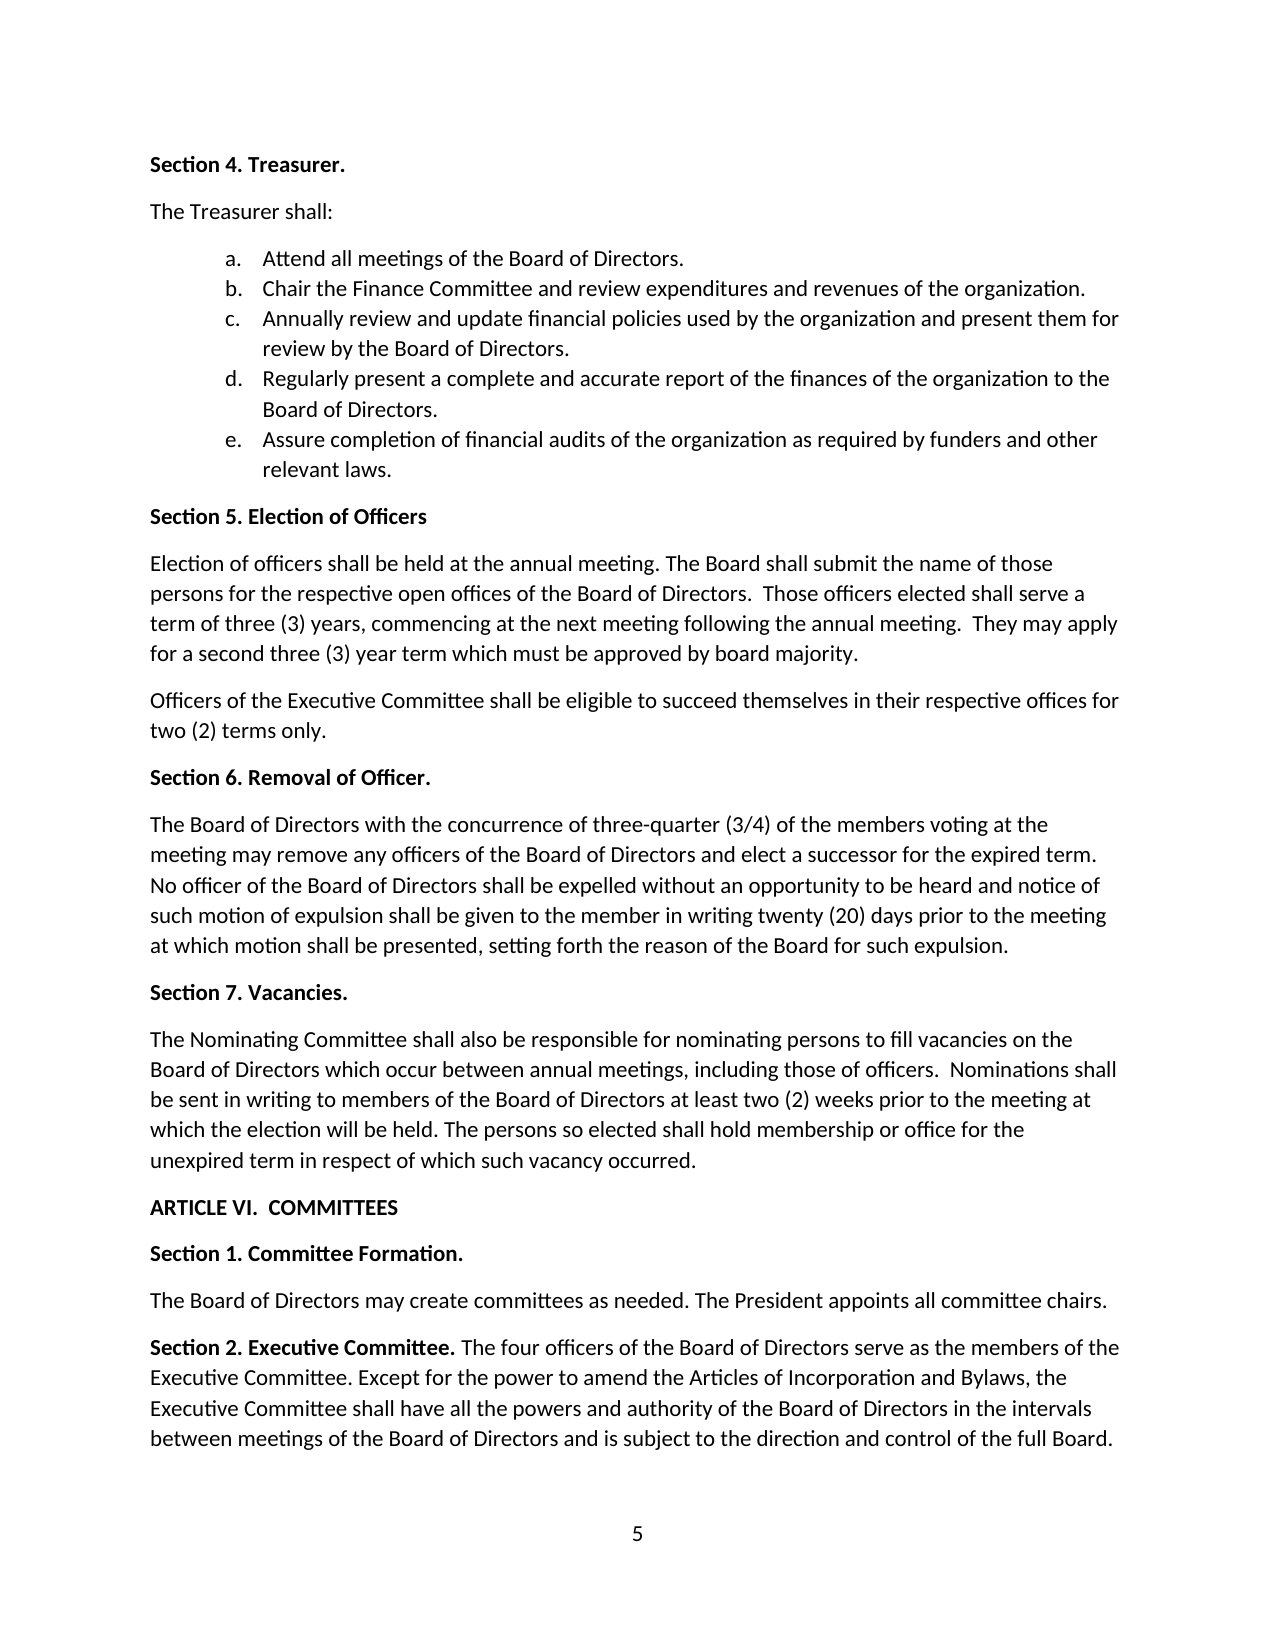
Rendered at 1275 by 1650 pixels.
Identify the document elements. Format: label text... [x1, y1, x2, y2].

list Assure completion of financial audits of the organization as required by funders and other relevant laws. [225, 425, 1125, 483]
text Section 1. Committee Formation. [150, 1239, 1125, 1268]
text Election of officers shall be held at the annual meeting. The Board shall submit the name of those persons for the respective open offices of the Board of Directors. Those officers elected shall serve a term of three (3) years, commencing at the next meeting following the annual meeting. They may apply for a second three (3) year term which must be approved by board majority. [150, 549, 1125, 668]
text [150, 1333, 1125, 1452]
text The Board of Directors may create committees as needed. The President appoints all committee chairs. [150, 1286, 1125, 1314]
list Chair the Finance Committee and review expenditures and revenues of the organization. [225, 274, 1125, 302]
list Annually review and update financial policies used by the organization and present them for review by the Board of Directors. [225, 304, 1125, 362]
list Attend all meetings of the Board of Directors. [225, 244, 1125, 272]
text The Nominating Committee shall also be responsible for nominating persons to fill vacancies on the Board of Directors which occur between annual meetings, including those of officers. Nominations shall be sent in writing to members of the Board of Directors at least two (2) weeks prior to the meeting at which the election will be held. The persons so elected shall hold membership or office for the unexpired term in respect of which such vacancy occurred. [150, 1025, 1125, 1174]
text Section 7. Vacancies. [150, 978, 1125, 1006]
text The Board of Directors with the concurrence of three-quarter (3/4) of the members voting at the meeting may remove any officers of the Board of Directors and elect a successor for the expired term. No officer of the Board of Directors shall be expelled without an opportunity to be heard and notice of such motion of expulsion shall be given to the member in writing twenty (20) days prior to the meeting at which motion shall be presented, setting forth the reason of the Board for such expulsion. [150, 810, 1125, 959]
text Officers of the Executive Committee shall be eligible to succeed themselves in their respective offices for two (2) terms only. [150, 686, 1125, 745]
text The Treasurer shall: [150, 197, 1125, 225]
text ARTICLE VI. COMMITTEES [150, 1193, 1125, 1221]
text Section 4. Treasurer. [150, 150, 1125, 178]
list Regularly present a complete and accurate report of the finances of the organization to the Board of Directors. [225, 364, 1125, 423]
text Section 5. Election of Officers [150, 502, 1125, 530]
text Section 6. Removal of Officer. [150, 763, 1125, 792]
